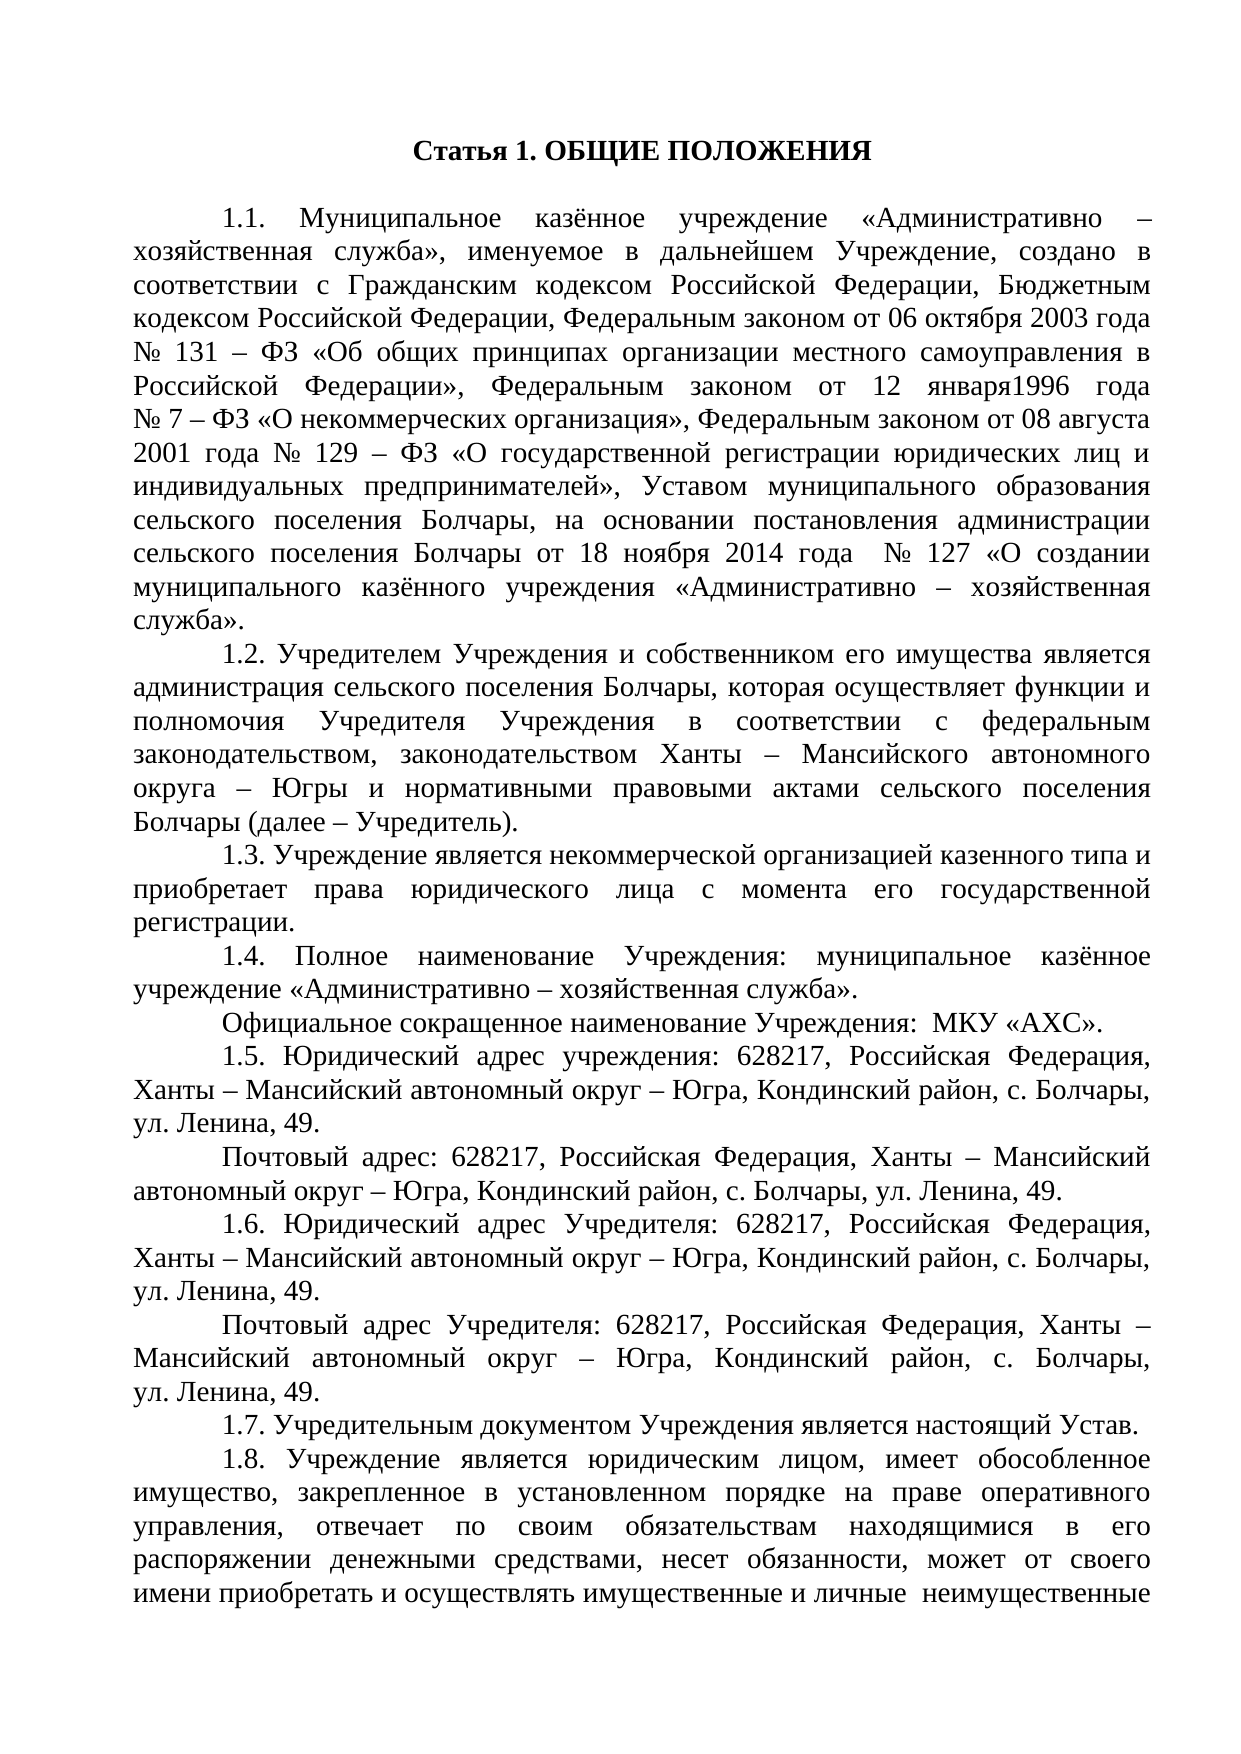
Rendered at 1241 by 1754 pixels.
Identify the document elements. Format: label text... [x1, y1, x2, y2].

text 1.7. Учредительным документом Учреждения является настоящий Устав. [133, 1407, 1151, 1441]
text 1.4. Полное наименование Учреждения: муниципальное казённое учреждение «Административно – хозяйственная служба». [133, 938, 1151, 1005]
text 1.1. Муниципальное казённое учреждение «Административно – хозяйственная служба», именуемое в дальнейшем Учреждение, создано в соответствии с Гражданским кодексом Российской Федерации, Бюджетным кодексом Российской Федерации, Федеральным законом от 06 октября 2003 года № 131 – ФЗ «Об общих принципах организации местного самоуправления в Российской Федерации», Федеральным законом от 12 января1996 года № 7 – ФЗ «О некоммерческих организация», Федеральным законом от 08 августа 2001 года № 129 – ФЗ «О государственной регистрации юридических лиц и индивидуальных предпринимателей», Уставом муниципального образования сельского поселения Болчары, на основании постановления администрации сельского поселения Болчары от 18 ноября 2014 года № 127 «О создании муниципального казённого учреждения «Административно – хозяйственная служба». [133, 200, 1151, 636]
text Почтовый адрес Учредителя: 628217, Российская Федерация, Ханты – Мансийский автономный округ – Югра, Кондинский район, с. Болчары, ул. Ленина, 49. [133, 1307, 1151, 1407]
text Официальное сокращенное наименование Учреждения: МКУ «АХС». [133, 1005, 1151, 1038]
text 1.2. Учредителем Учреждения и собственником его имущества является администрация сельского поселения Болчары, которая осуществляет функции и полномочия Учредителя Учреждения в соответствии с федеральным законодательством, законодательством Ханты – Мансийского автономного округа – Югры и нормативными правовыми актами сельского поселения Болчары (далее – Учредитель). [133, 636, 1151, 837]
text 1.3. Учреждение является некоммерческой организацией казенного типа и приобретает права юридического лица с момента его государственной регистрации. [133, 837, 1151, 938]
text Почтовый адрес: 628217, Российская Федерация, Ханты – Мансийский автономный округ – Югра, Кондинский район, с. Болчары, ул. Ленина, 49. [133, 1139, 1151, 1206]
text 1.5. Юридический адрес учреждения: 628217, Российская Федерация, Ханты – Мансийский автономный округ – Югра, Кондинский район, с. Болчары, ул. Ленина, 49. [133, 1038, 1151, 1139]
text 1.6. Юридический адрес Учредителя: 628217, Российская Федерация, Ханты – Мансийский автономный округ – Югра, Кондинский район, с. Болчары, ул. Ленина, 49. [133, 1206, 1151, 1307]
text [133, 1441, 1151, 1609]
text Статья 1. ОБЩИЕ ПОЛОЖЕНИЯ [133, 133, 1151, 166]
